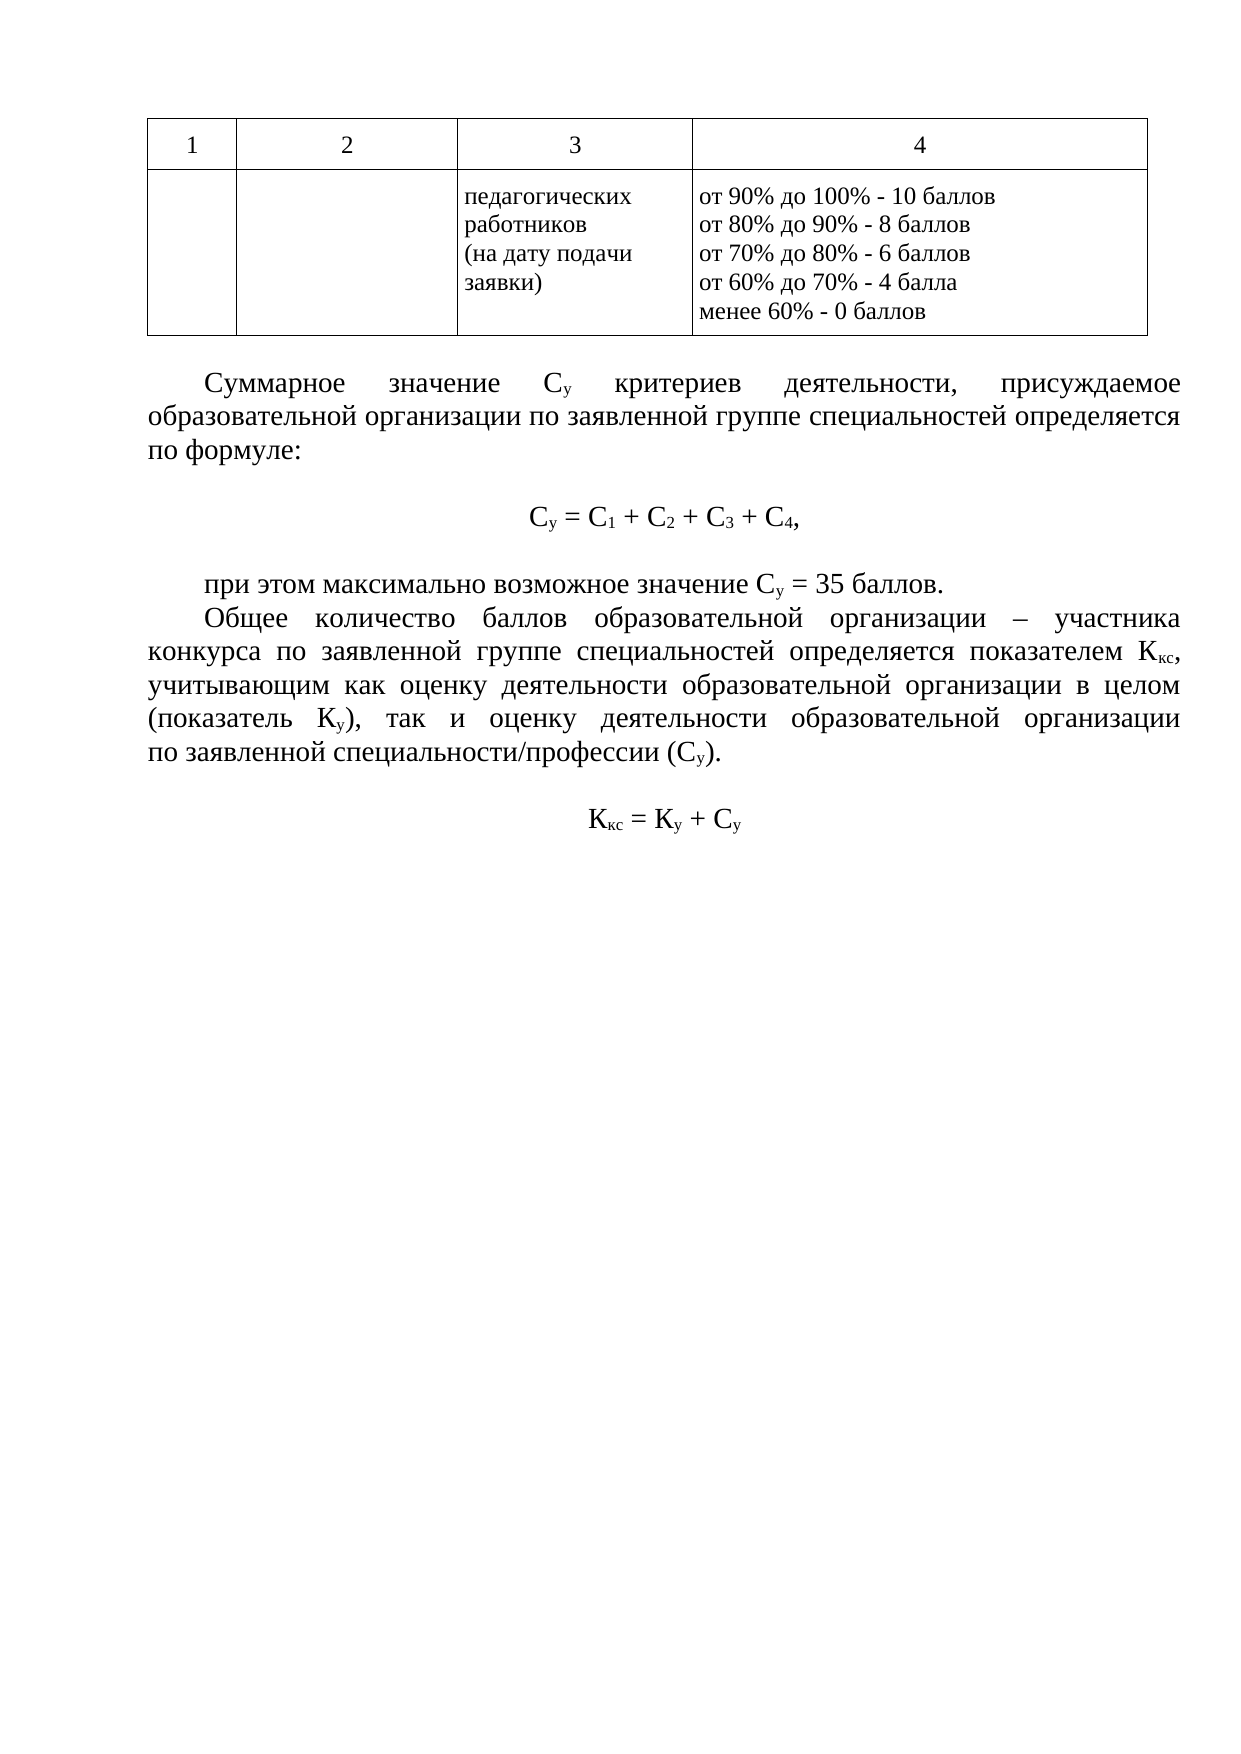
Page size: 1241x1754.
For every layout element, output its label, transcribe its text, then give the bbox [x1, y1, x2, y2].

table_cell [458, 170, 692, 335]
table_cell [237, 170, 457, 335]
table_header 4 [693, 119, 1147, 169]
table_header 2 [237, 119, 457, 169]
table_header 1 [148, 119, 236, 169]
table_header 3 [458, 119, 692, 169]
text Суммарное значение Су критериев деятельности, присуждаемое образовательной организации по заявленной группе специальностей определяется по формуле: [148, 365, 1181, 466]
text Су = С1 + С2 + С3 + С4, [148, 499, 1181, 533]
table_cell 4. [148, 170, 236, 335]
text при этом максимально возможное значение Су = 35 баллов. [148, 566, 1181, 600]
text Общее количество баллов образовательной организации – участника конкурса по заявленной группе специальностей определяется показателем Ккс, учитывающим как оценку деятельности образовательной организации в целом (показатель Ку), так и оценку деятельности образовательной организации по заявленной специальности/профессии (Су). [148, 600, 1181, 767]
text Ккс = Ку + Су [148, 801, 1181, 834]
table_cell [693, 170, 1147, 335]
